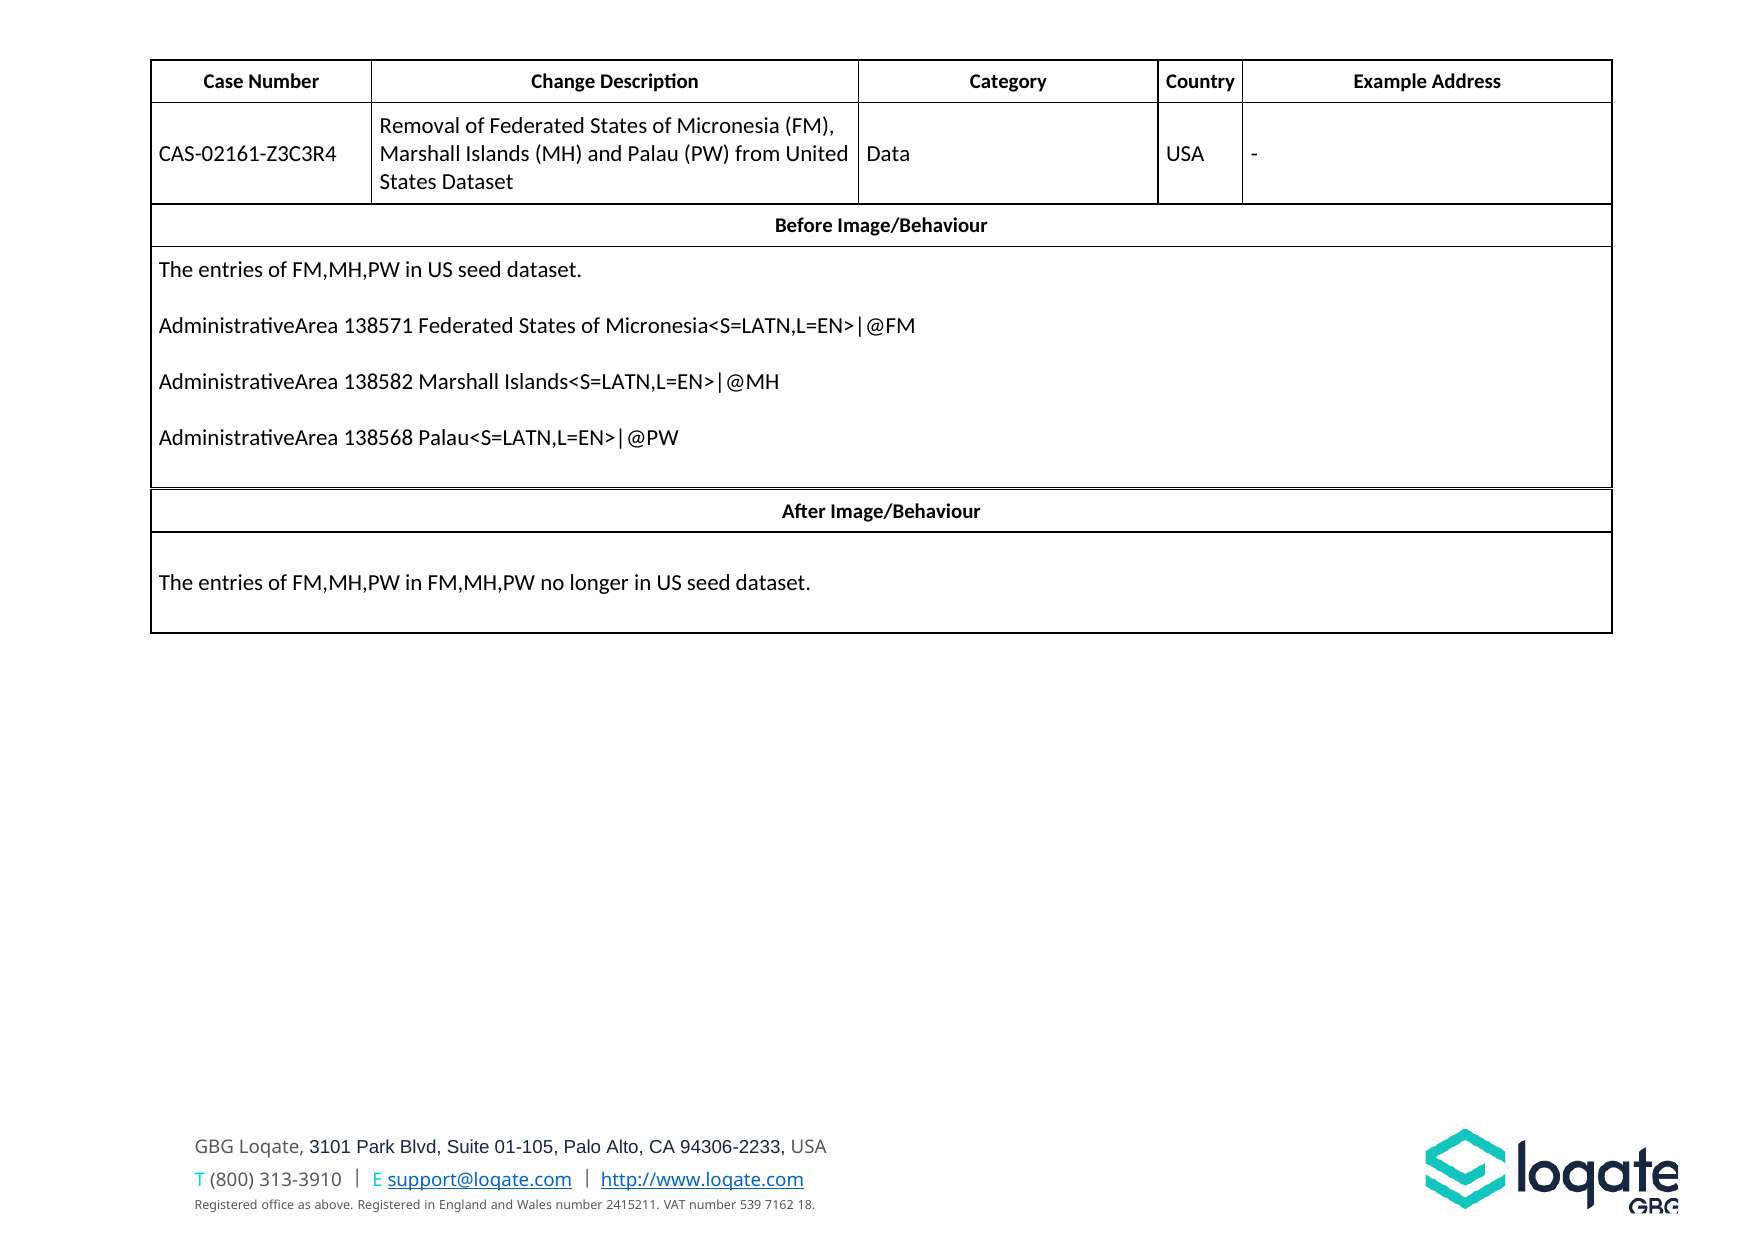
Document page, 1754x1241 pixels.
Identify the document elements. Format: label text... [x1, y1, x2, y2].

table_cell USA [1159, 103, 1242, 203]
table_cell - [1243, 103, 1611, 203]
table_header Example Address [1243, 61, 1611, 102]
table_cell The entries of FM,MH,PW in US seed dataset. AdministrativeArea 138571 Federated States of Micronesia<S=LATN,L=EN>|@FM AdministrativeArea 138582 Marshall Islands<S=LATN,L=EN>|@MH AdministrativeArea 138568 Palau<S=LATN,L=EN>|@PW [152, 247, 1611, 487]
picture [1425, 1128, 1678, 1213]
table_cell CAS-02161-Z3C3R4 [152, 103, 371, 203]
table_cell Before Image/Behaviour [152, 205, 1611, 246]
table_cell Removal of Federated States of Micronesia (FM), Marshall Islands (MH) and Palau (PW) from United States Dataset [372, 103, 858, 203]
table_header Country [1159, 61, 1242, 102]
table_cell Data [859, 103, 1157, 203]
table_header Case Number [152, 61, 371, 102]
table_header After Image/Behaviour [152, 490, 1611, 531]
table_header Change Description [372, 61, 858, 102]
table_cell The entries of FM,MH,PW in FM,MH,PW no longer in US seed dataset. [152, 533, 1611, 632]
table_header Category [859, 61, 1157, 102]
